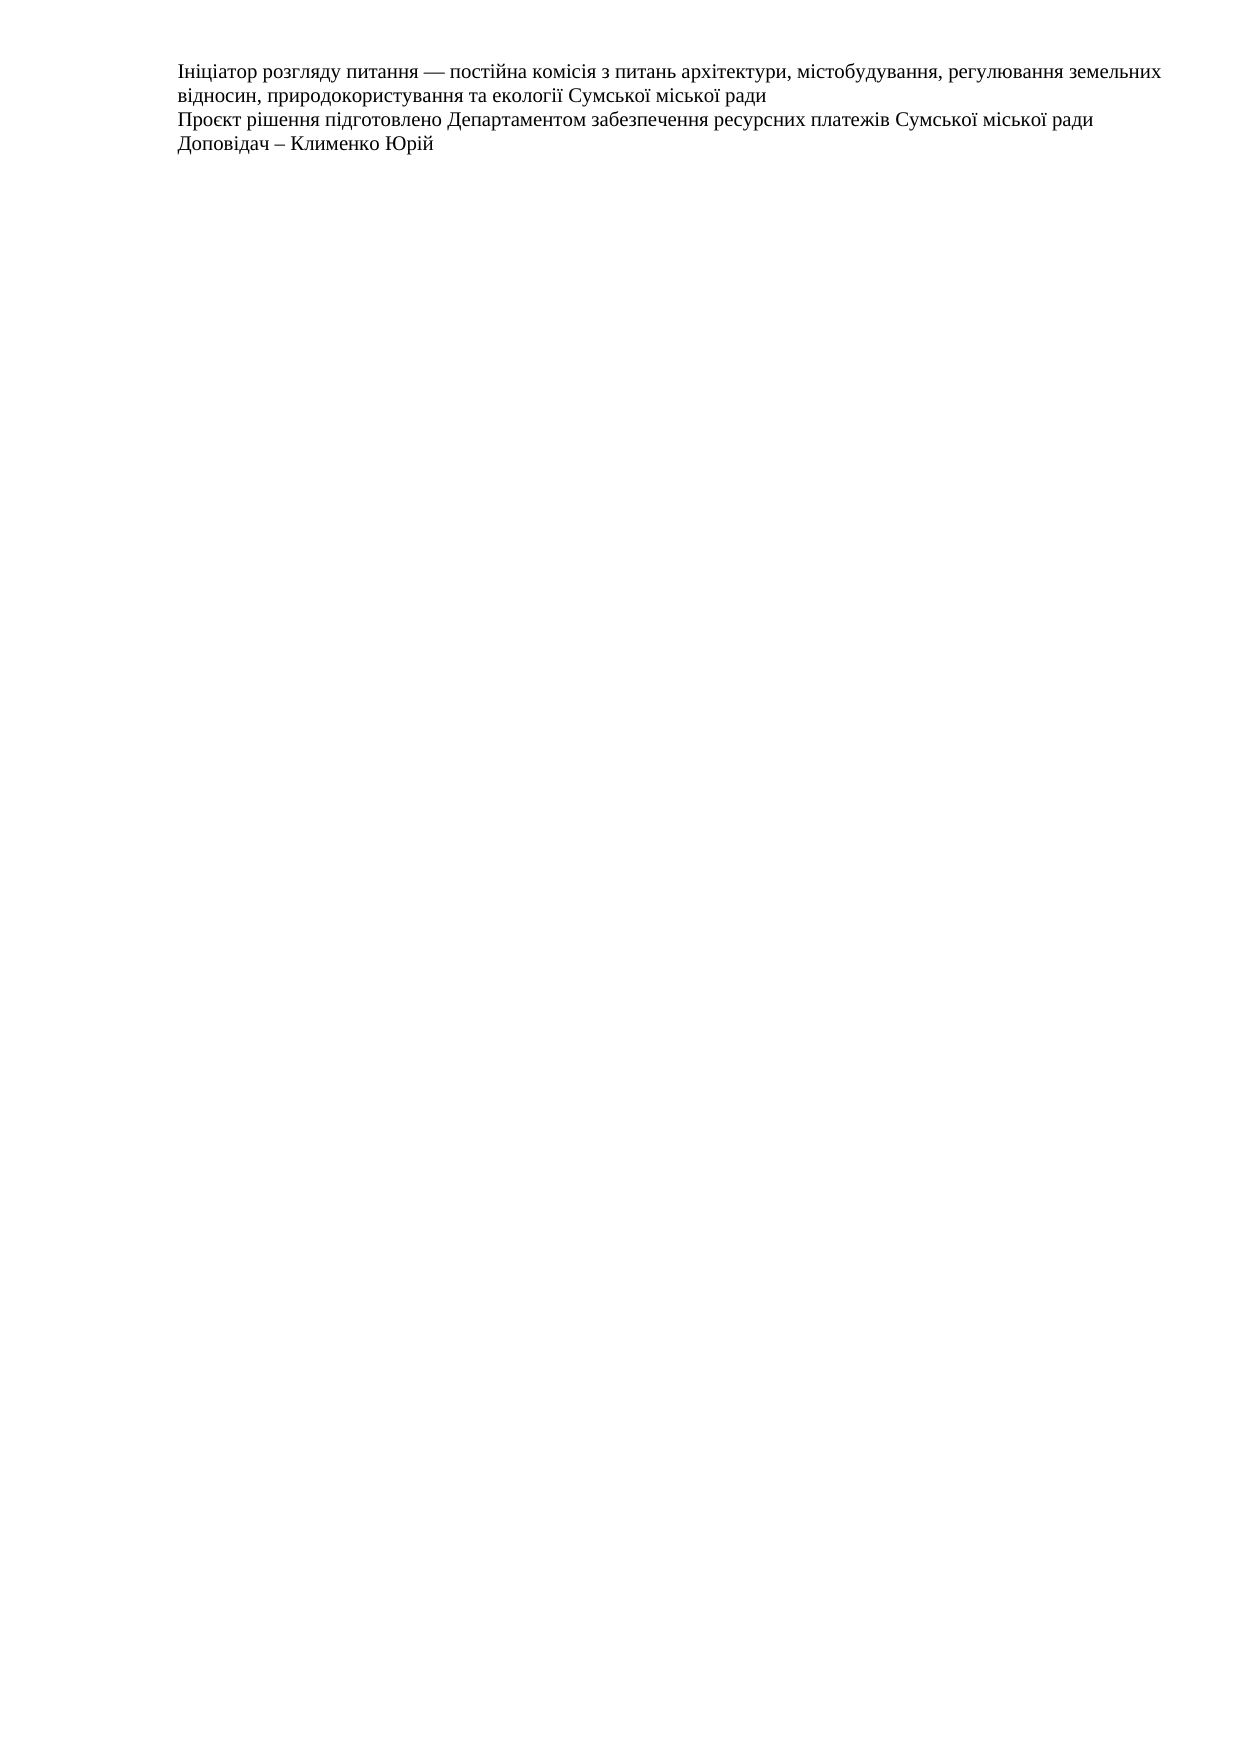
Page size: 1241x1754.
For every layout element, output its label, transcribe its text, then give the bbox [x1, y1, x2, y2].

text Доповідач – Клименко Юрій [177, 131, 1181, 155]
text Ініціатор розгляду питання –– постійна комісія з питань архітектури, містобудування, регулювання земельних відносин, природокористування та екології Сумської міської ради [177, 59, 1181, 107]
text Проєкт рішення підготовлено Департаментом забезпечення ресурсних платежів Сумської міської ради [177, 107, 1181, 131]
